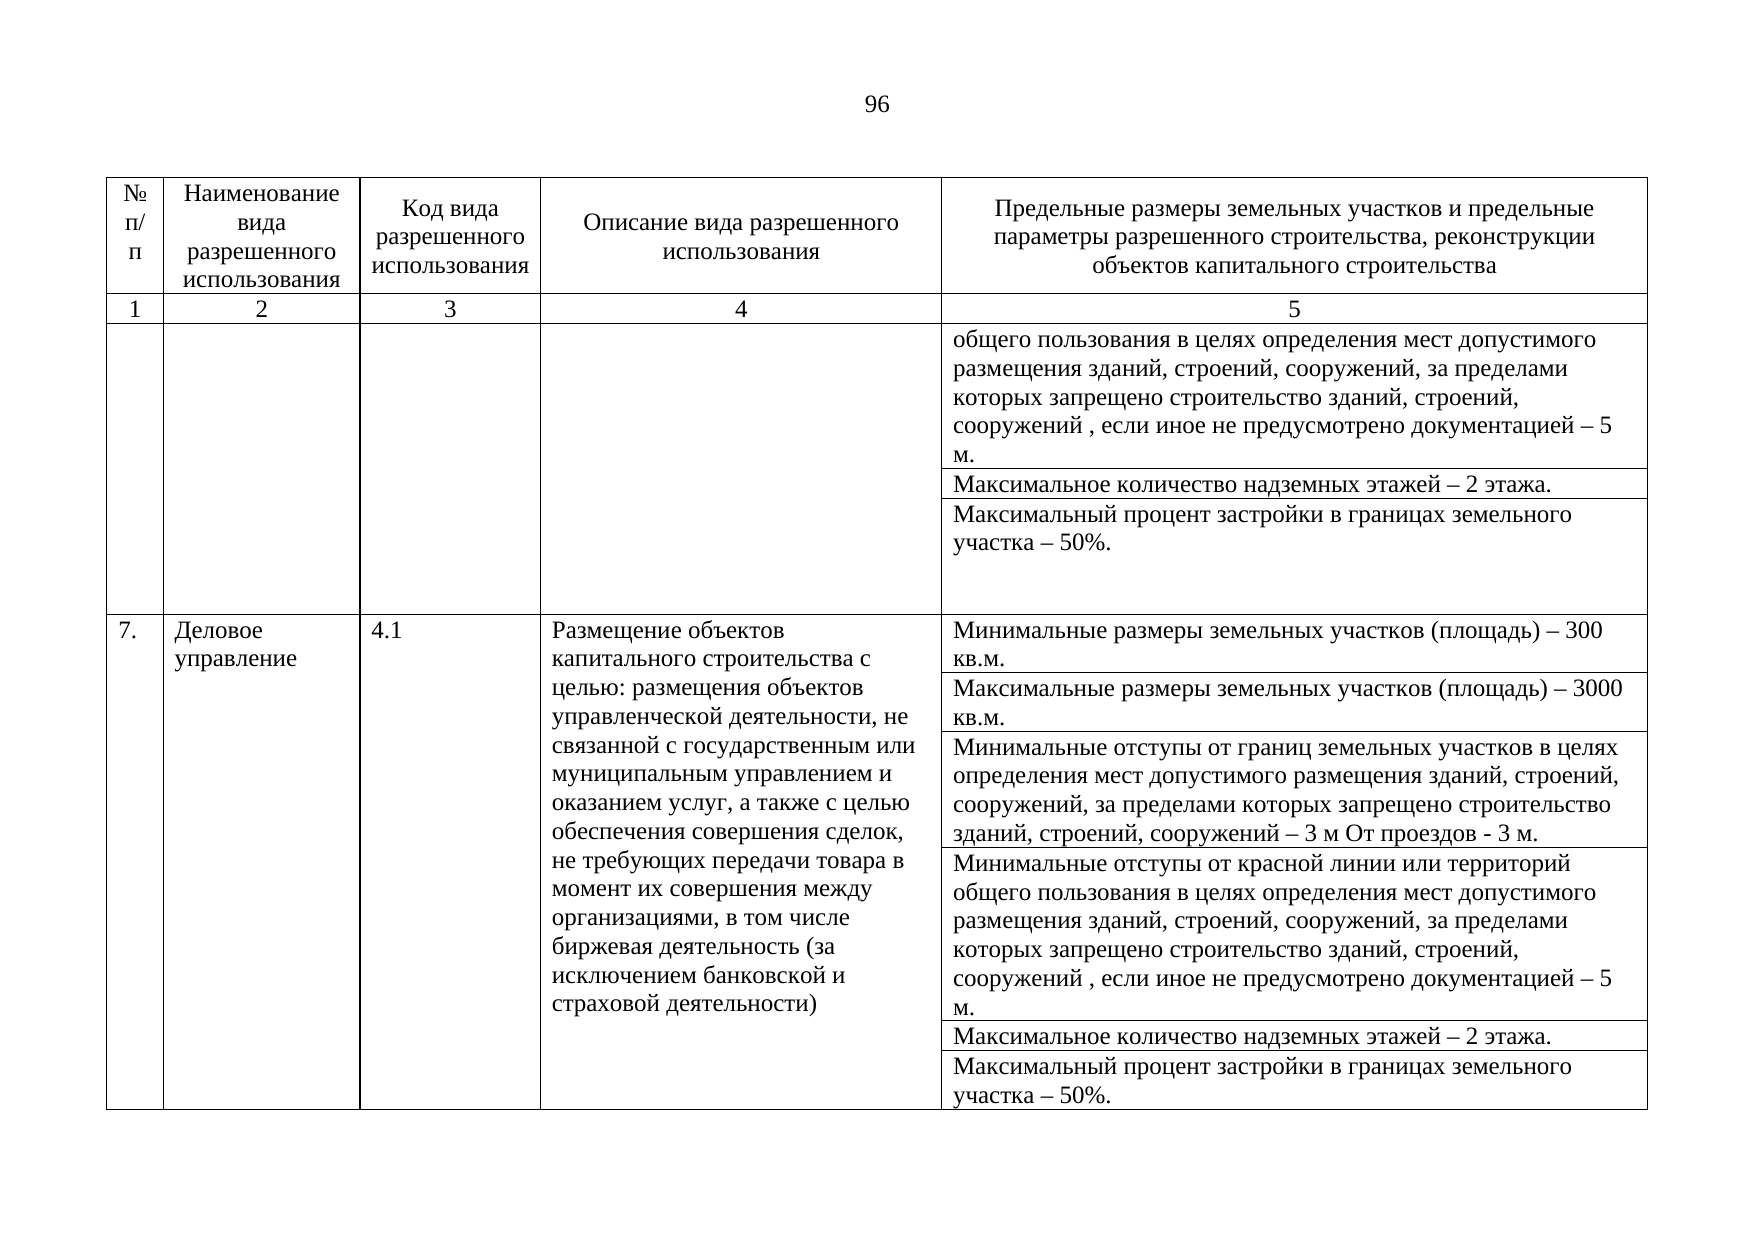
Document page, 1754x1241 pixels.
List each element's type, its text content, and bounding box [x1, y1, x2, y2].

table_cell Деловое управление [164, 615, 359, 1109]
table_header Описание вида разрешенного использования [541, 178, 941, 293]
table_cell 4 [541, 294, 941, 323]
table_cell 1 [107, 294, 163, 323]
table_header Наименование вида разрешенного использования [164, 178, 359, 293]
table_cell Минимальные размеры земельных участков (площадь) – 300 кв.м. [942, 615, 1647, 672]
table_cell Максимальный процент застройки в границах земельного участка – 50%. [942, 499, 1647, 614]
table_cell Максимальное количество надземных этажей – 2 этажа. [942, 469, 1647, 498]
table_cell Размещение объектов капитального строительства с целью: размещения объектов управленческой деятельности, не связанной с государственным или муниципальным управлением и оказанием услуг, а также с целью обеспечения совершения сделок, не требующих передачи товара в момент их совершения между организациями, в том числе биржевая деятельность (за исключением банковской и страховой деятельности) [541, 615, 941, 1109]
table_cell 2 [164, 294, 359, 323]
table_cell Максимальный процент застройки в границах земельного участка – 50%. [942, 1051, 1647, 1109]
table_cell Минимальные отступы от границ земельных участков в целях определения мест допустимого размещения зданий, строений, сооружений, за пределами которых запрещено строительство зданий, строений, сооружений – 3 м От проездов - 3 м. [942, 732, 1647, 847]
table_cell Максимальные размеры земельных участков (площадь) – 3000 кв.м. [942, 673, 1647, 731]
table_header Код вида разрешенного использования [361, 178, 540, 293]
table_cell Максимальное количество надземных этажей – 2 этажа. [942, 1021, 1647, 1050]
table_cell 4.1 [361, 615, 540, 1109]
table_cell 7. [107, 615, 163, 1109]
table_cell 3 [361, 294, 540, 323]
table_header № п/п [107, 178, 163, 293]
table_cell 5 [942, 294, 1647, 323]
table_header Предельные размеры земельных участков и предельные параметры разрешенного строительства, реконструкции объектов капитального строительства [942, 178, 1647, 293]
